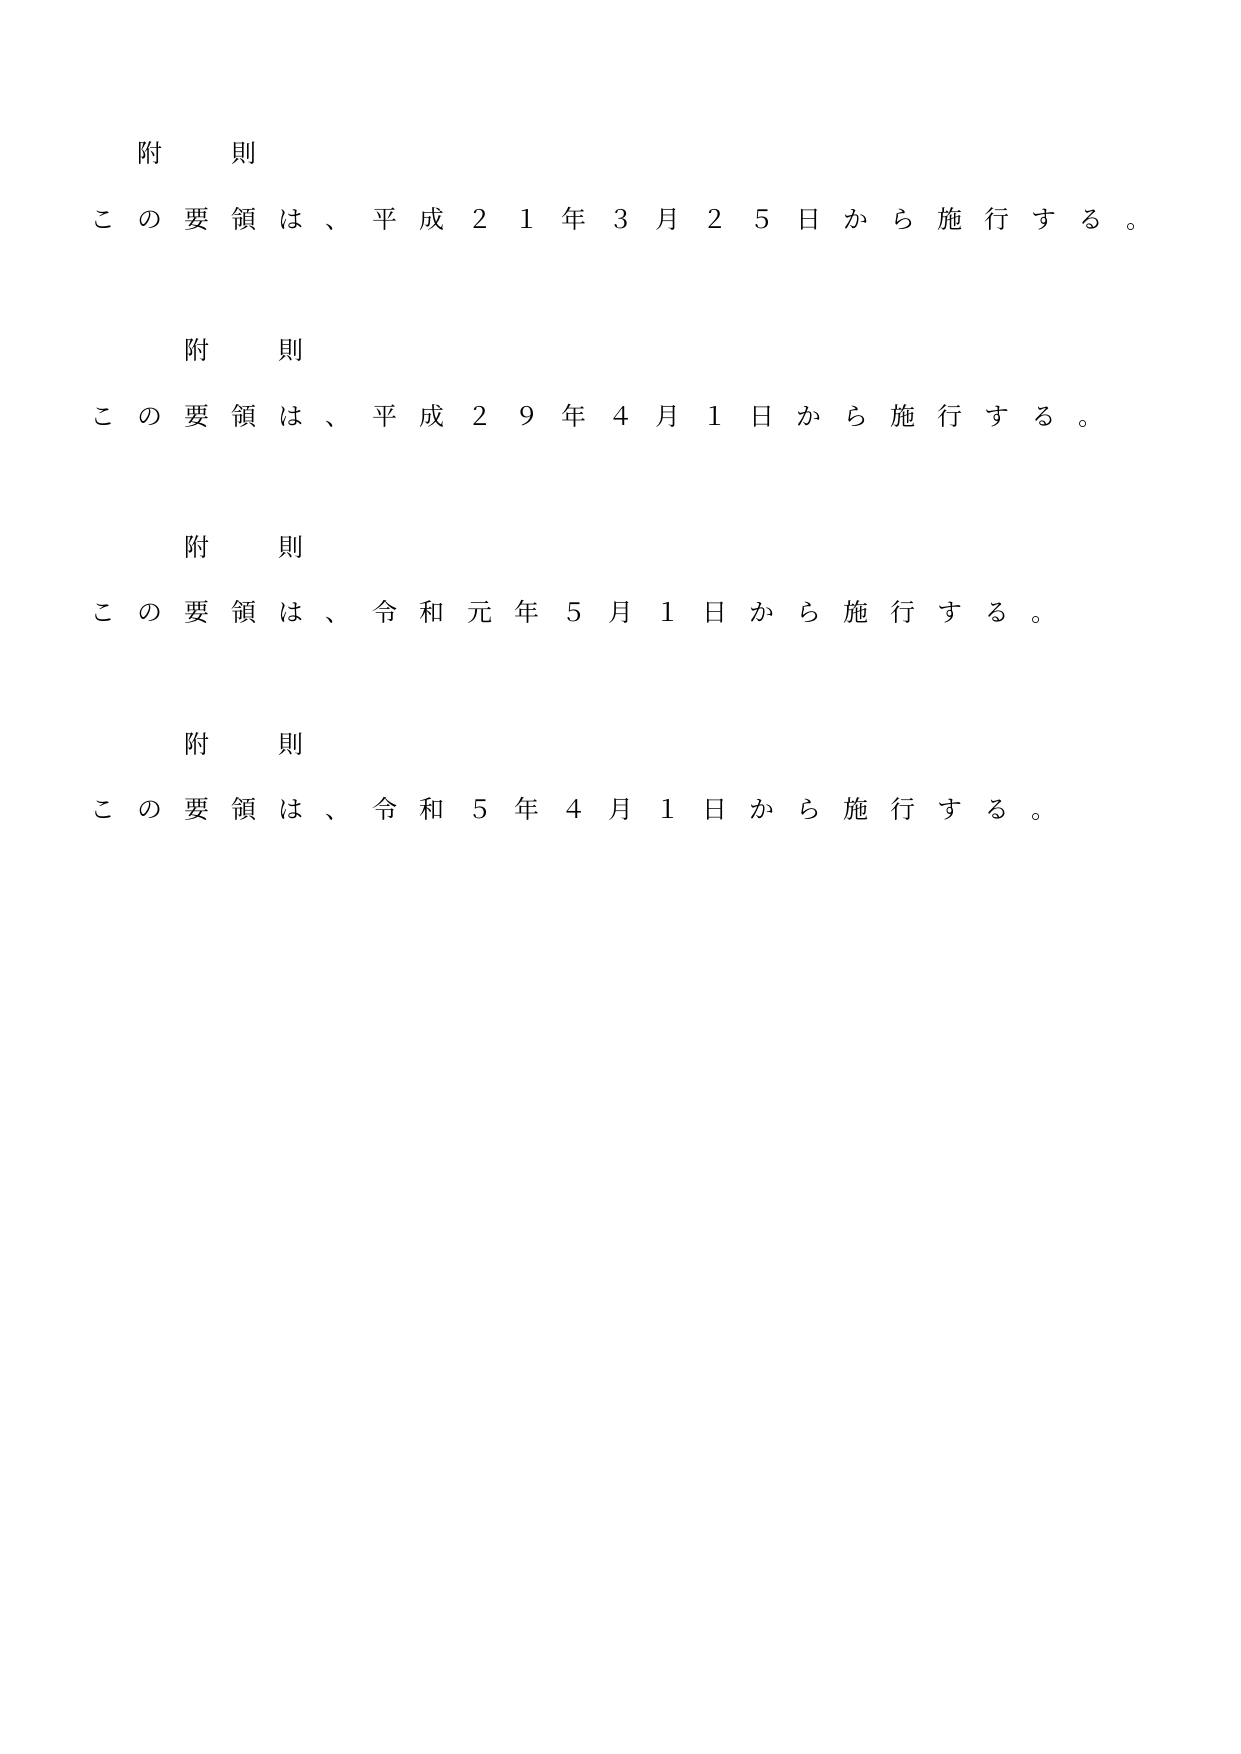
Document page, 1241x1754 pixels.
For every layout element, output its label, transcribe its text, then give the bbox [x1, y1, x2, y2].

text 附 則 [90, 709, 1150, 775]
text この要領は、平成２９年４月１日から施行する。 [90, 381, 1150, 447]
text この要領は、令和元年５月１日から施行する。 [90, 578, 1150, 644]
text 附 則 [111, 119, 1150, 184]
text この要領は、平成２１年３月２５日から施行する。 [90, 184, 1150, 250]
text この要領は、令和５年４月１日から施行する。 [90, 775, 1150, 841]
text 附 則 [90, 513, 1150, 578]
text 附 則 [90, 316, 1150, 381]
